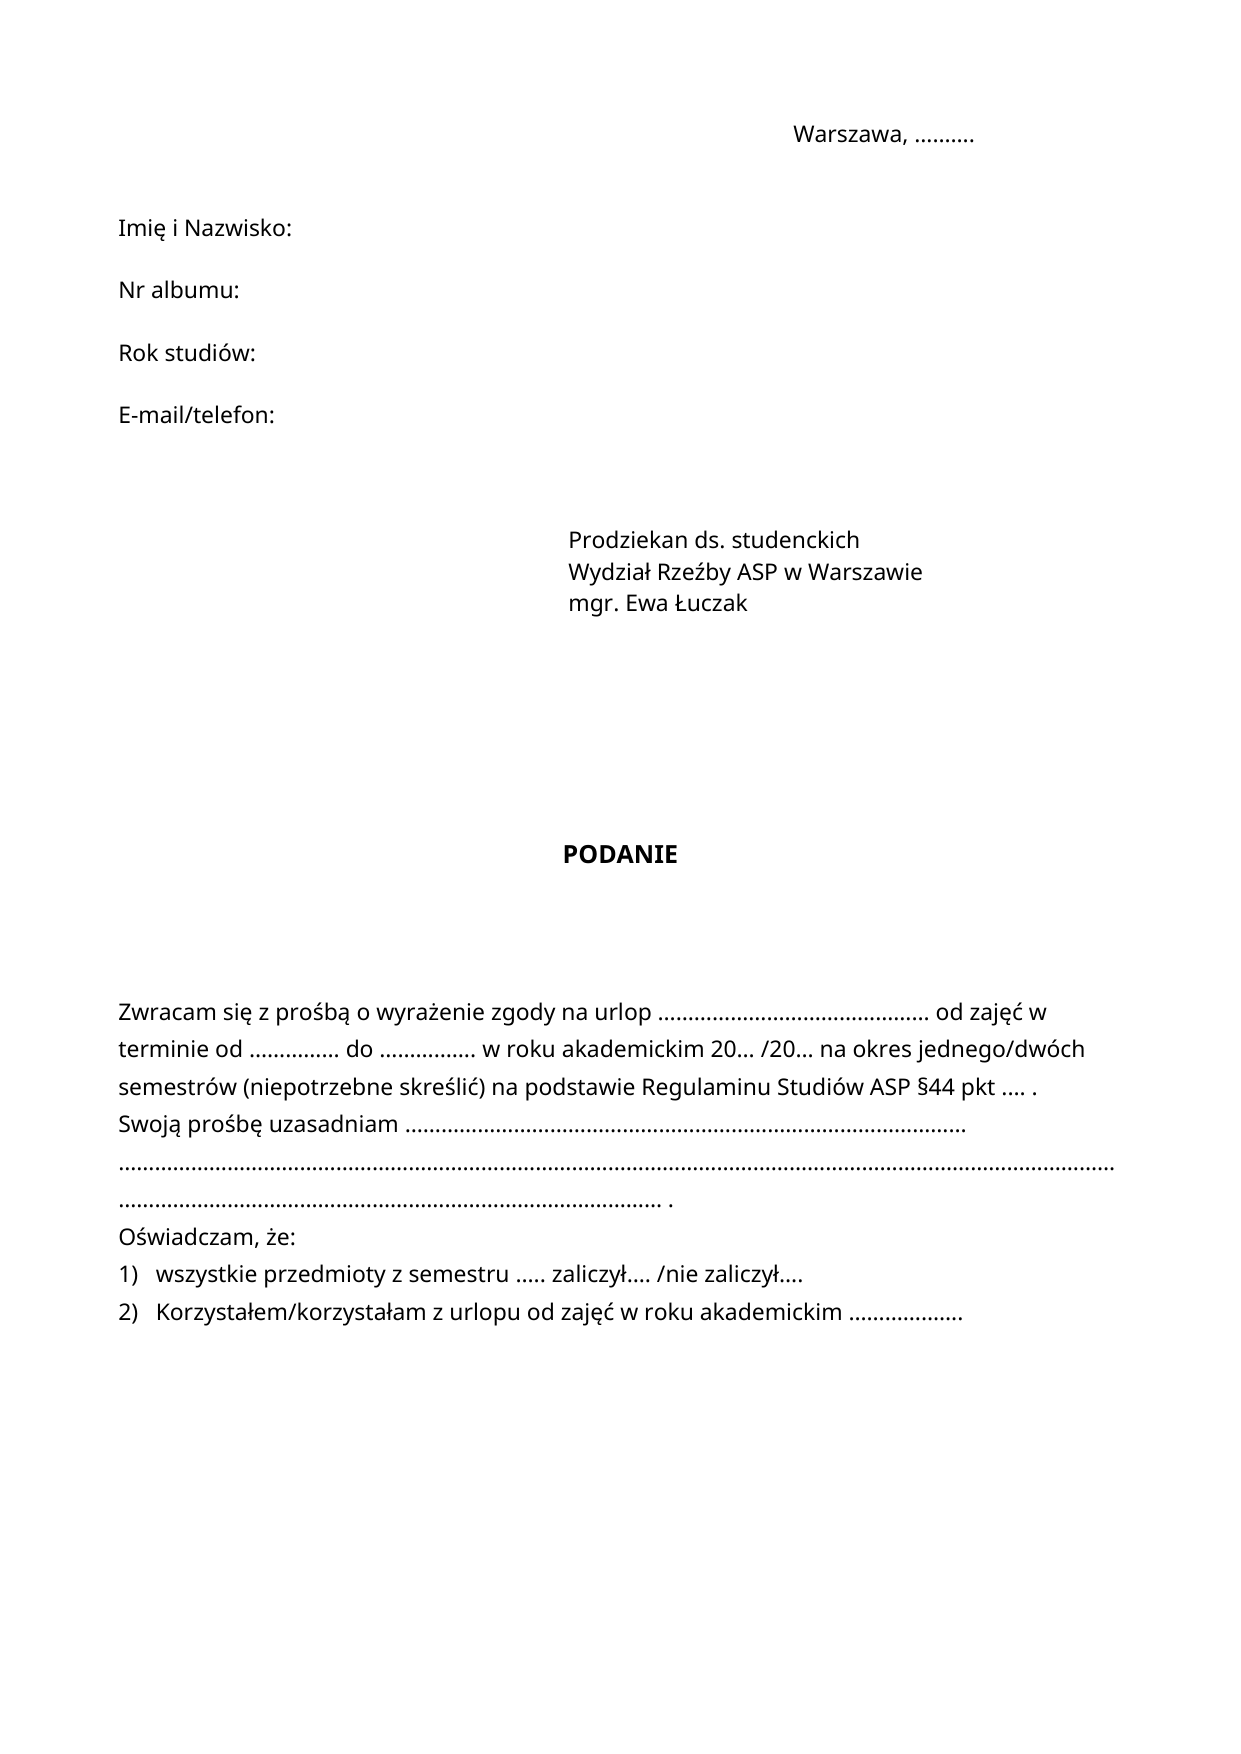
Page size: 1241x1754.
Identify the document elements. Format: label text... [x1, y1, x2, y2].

text Swoją prośbę uzasadniam ………………………………………………………………………………… [118, 1108, 1122, 1140]
text Imię i Nazwisko: [118, 212, 1122, 243]
text Wydział Rzeźby ASP w Warszawie [118, 556, 1122, 587]
text ………………………………………………………………………………………………………………………………………………………………………………………………………………………………… . [118, 1146, 1122, 1215]
text Zwracam się z prośbą o wyrażenie zgody na urlop ……………………………………… od zajęć w terminie od …………… do ……………. w roku akademickim 20… /20… na okres jednego/dwóch semestrów (niepotrzebne skreślić) na podstawie Regulaminu Studiów ASP §44 pkt .… . [118, 996, 1122, 1102]
text PODANIE [118, 837, 1122, 871]
text Rok studiów: [118, 337, 1122, 368]
text Warszawa, ………. [118, 118, 1122, 149]
text Nr albumu: [118, 274, 1122, 306]
list Korzystałem/korzystałam z urlopu od zajęć w roku akademickim ………………. [118, 1296, 1122, 1327]
text E-mail/telefon: [118, 399, 1122, 431]
text Prodziekan ds. studenckich [118, 524, 1122, 556]
list wszystkie przedmioty z semestru ….. zaliczył…. /nie zaliczył…. [118, 1258, 1122, 1290]
text Oświadczam, że: [118, 1221, 1122, 1252]
text mgr. Ewa Łuczak [118, 587, 1122, 618]
